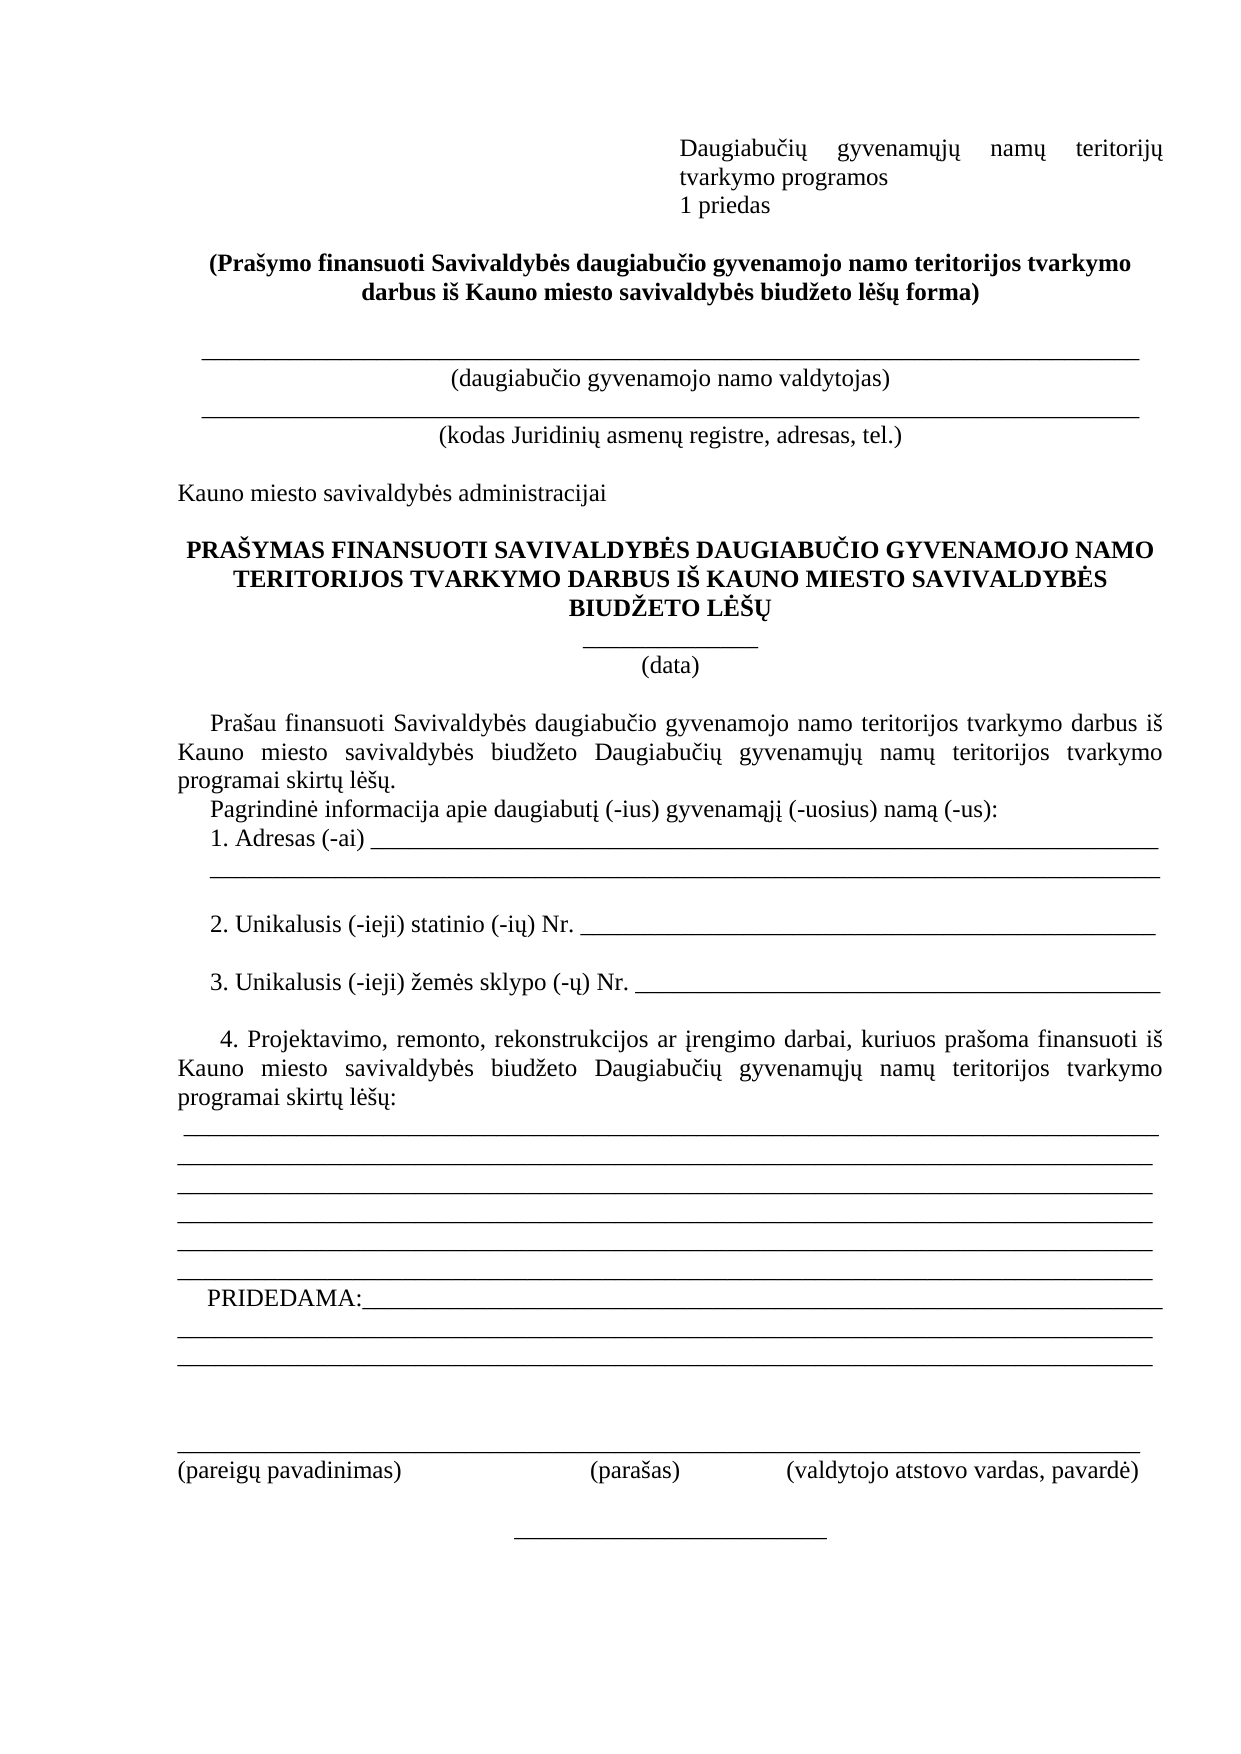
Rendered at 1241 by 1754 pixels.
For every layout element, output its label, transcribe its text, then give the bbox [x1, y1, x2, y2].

text Kauno miesto savivaldybės administracijai [177, 478, 1163, 507]
text (kodas Juridinių asmenų registre, adresas, tel.) [177, 420, 1163, 449]
text (data) [177, 650, 1163, 679]
text 4. Projektavimo, remonto, rekonstrukcijos ar įrengimo darbai, kuriuos prašoma finansuoti iš Kauno miesto savivaldybės biudžeto Daugiabučių gyvenamųjų namų teritorijos tvarkymo programai skirtų lėšų: [177, 1024, 1163, 1110]
text (Prašymo finansuoti Savivaldybės daugiabučio gyvenamojo namo teritorijos tvarkymo darbus iš Kauno miesto savivaldybės biudžeto lėšų forma) [177, 248, 1163, 305]
text Daugiabučių gyvenamųjų namų teritorijų tvarkymo programos [679, 133, 1163, 190]
text (daugiabučio gyvenamojo namo valdytojas) [177, 363, 1163, 392]
text 3. Unikalusis (-ieji) žemės sklypo (-ų) Nr. __________________________________________ [177, 967, 1163, 995]
text PRAŠYMAS FINANSUOTI SAVIVALDYBĖS DAUGIABUČIO GYVENAMOJO NAMO TERITORIJOS TVARKYMO DARBUS IŠ KAUNO MIESTO SAVIVALDYBĖS BIUDŽETO LĖŠŲ [177, 535, 1163, 622]
text 1. Adresas (-ai) _______________________________________________________________ [177, 823, 1163, 852]
text 2. Unikalusis (-ieji) statinio (-ių) Nr. ______________________________________________ [177, 909, 1163, 938]
text ______________________________________________________________________________ [177, 1254, 1163, 1283]
text _____________________________________________________________________________ [177, 1427, 1163, 1455]
text ______________________________________________________________________________ [177, 1168, 1163, 1197]
text _________________________ [177, 1513, 1163, 1542]
text ______________________________________________________________________________ [177, 1225, 1163, 1254]
text Prašau finansuoti Savivaldybės daugiabučio gyvenamojo namo teritorijos tvarkymo darbus iš Kauno miesto savivaldybės biudžeto Daugiabučių gyvenamųjų namų teritorijos tvarkymo programai skirtų lėšų. [177, 708, 1163, 794]
text ___________________________________________________________________________ [177, 392, 1163, 420]
text 1 priedas [177, 190, 1163, 219]
text (pareigų pavadinimas) (parašas) (valdytojo atstovo vardas, pavardė) [177, 1455, 1163, 1484]
text Pagrindinė informacija apie daugiabutį (-ius) gyvenamąjį (-uosius) namą (-us): [177, 794, 1163, 823]
text ____________________________________________________________________________ [177, 852, 1163, 880]
text ______________________________________________________________________________ [177, 1110, 1163, 1139]
text ___________________________________________________________________________ [177, 334, 1163, 363]
text ______________________________________________________________________________ [177, 1139, 1163, 1168]
text PRIDEDAMA:____________________________________________________________________________________________________________________________________________________________________________________________________________________________ [177, 1283, 1163, 1369]
text ______________ [177, 622, 1163, 650]
text ______________________________________________________________________________ [177, 1197, 1163, 1225]
